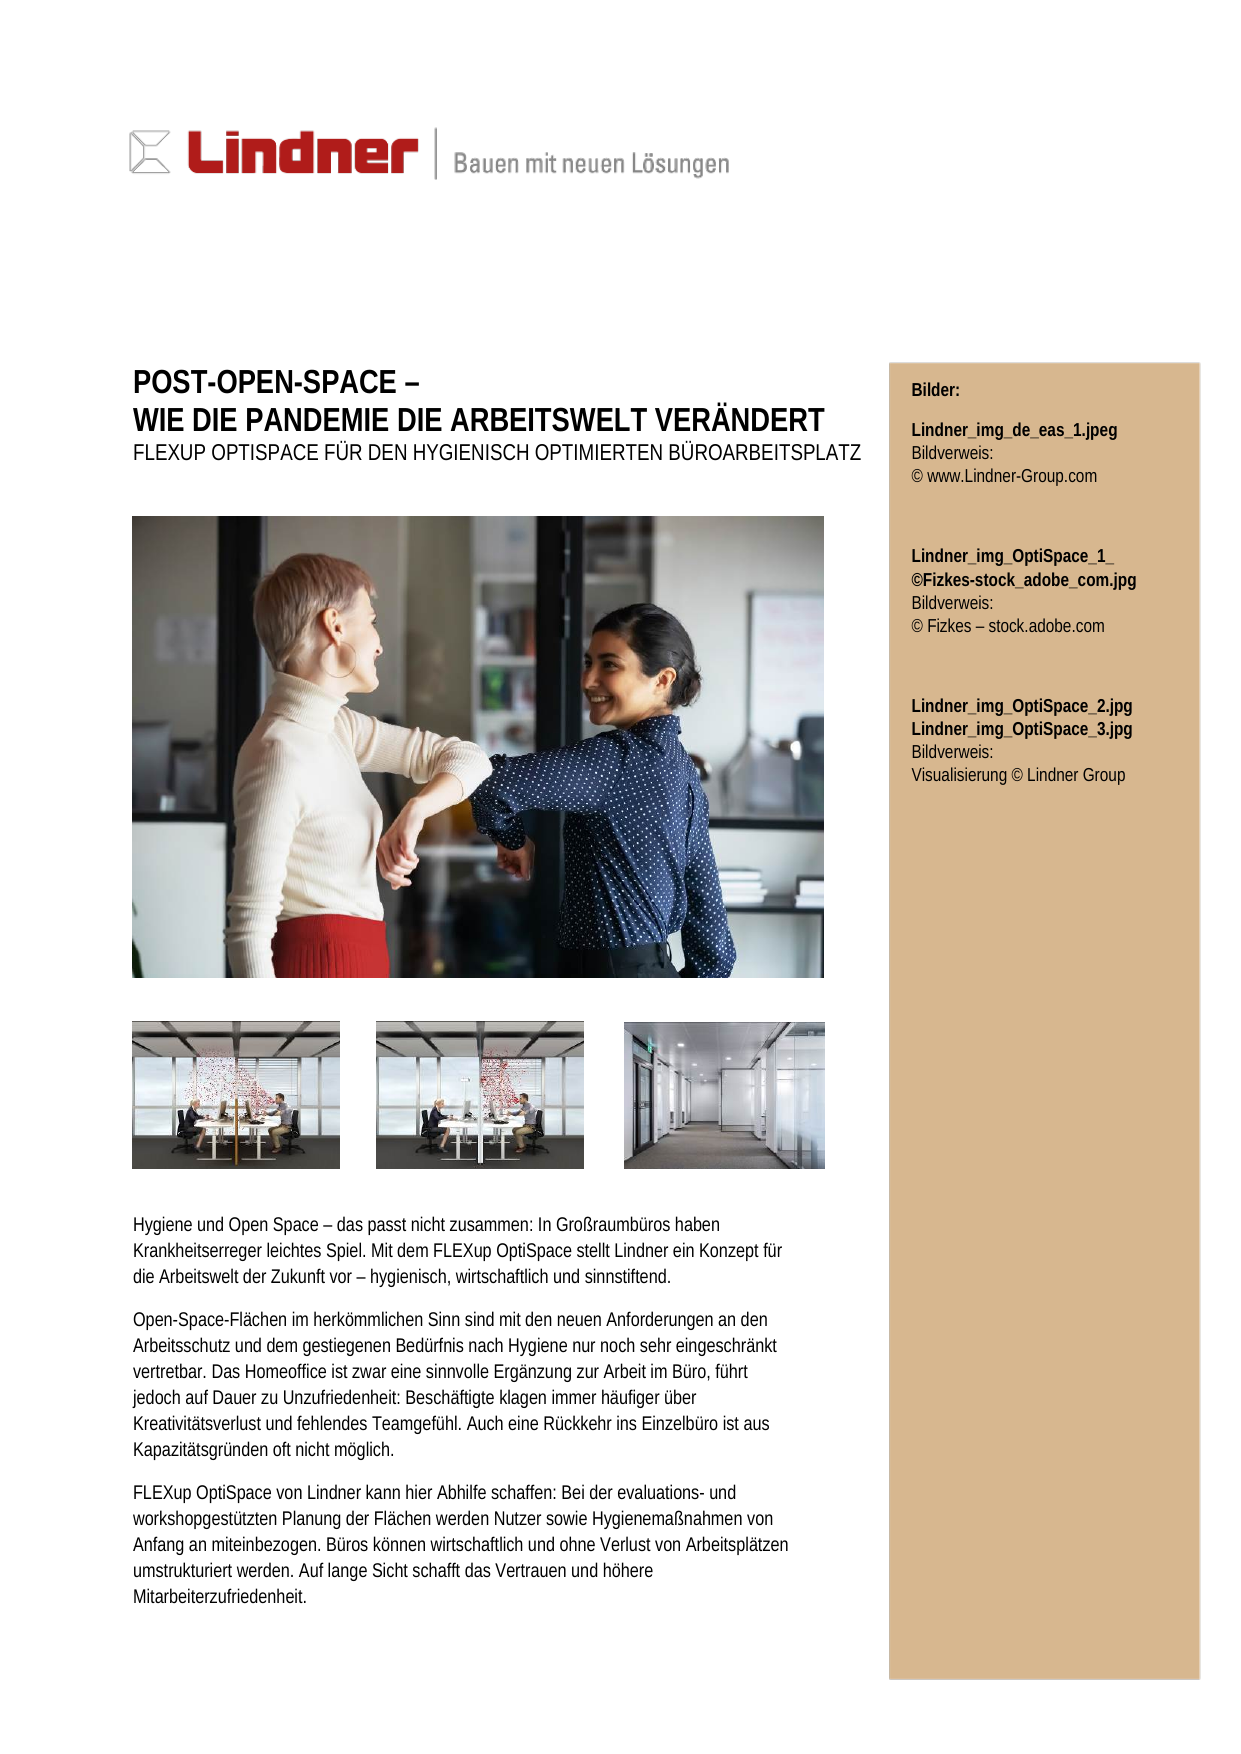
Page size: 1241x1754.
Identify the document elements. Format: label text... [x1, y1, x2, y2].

text FLEXup OptiSpace von Lindner kann hier Abhilfe schaffen: Bei der evaluations- und workshopgestützten Planung der Flächen werden Nutzer sowie Hygienemaßnahmen von Anfang an miteinbezogen. Büros können wirtschaftlich und ohne Verlust von Arbeitsplätzen umstrukturiert werden. Auf lange Sicht schafft das Vertrauen und höhere Mitarbeiterzufriedenheit. [133, 1481, 791, 1608]
text Hygiene und Open Space – das passt nicht zusammen: In Großraumbüros haben Krankheitserreger leichtes Spiel. Mit dem FLEXup OptiSpace stellt Lindner ein Konzept für die Arbeitswelt der Zukunft vor – hygienisch, wirtschaftlich und sinnstiftend. [133, 1213, 791, 1288]
text POST-OPEN-SPACE – WIE DIE PANDEMIE DIE ARBEITSWELT VERÄNDERT FLEXUP OPTISPACE FÜR DEN HYGIENISCH OPTIMIERTEN BÜROARBEITSPLATZ [133, 362, 1092, 465]
text Open-Space-Flächen im herkömmlichen Sinn sind mit den neuen Anforderungen an den Arbeitsschutz und dem gestiegenen Bedürfnis nach Hygiene nur noch sehr eingeschränkt vertretbar. Das Homeoffice ist zwar eine sinnvolle Ergänzung zur Arbeit im Büro, führt jedoch auf Dauer zu Unzufriedenheit: Beschäftigte klagen immer häufiger über Kreativitätsverlust und fehlendes Teamgefühl. Auch eine Rückkehr ins Einzelbüro ist aus Kapazitätsgründen oft nicht möglich. [133, 1308, 791, 1461]
picture [0, 0, 1241, 1754]
